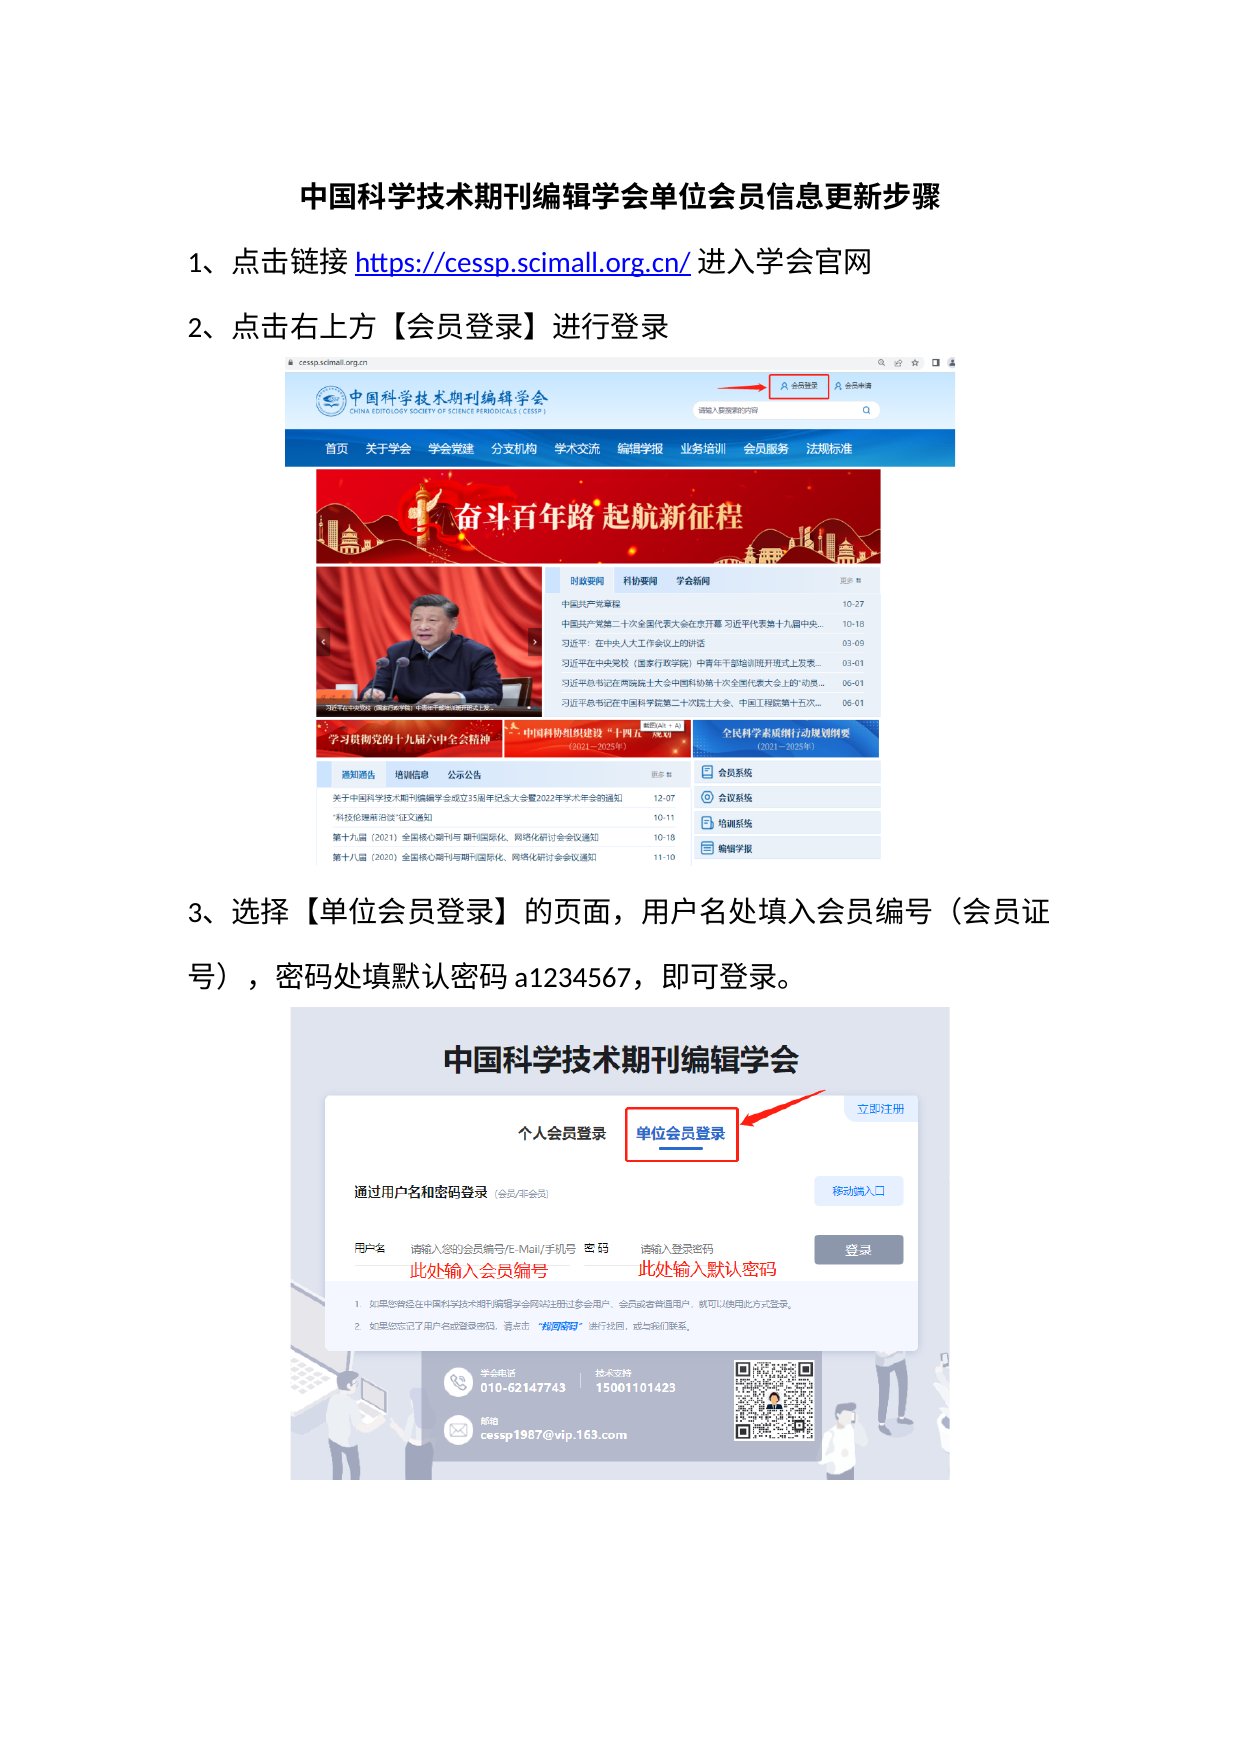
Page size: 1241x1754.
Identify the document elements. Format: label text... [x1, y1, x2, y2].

text 中国科学技术期刊编辑学会单位会员信息更新步骤 [187, 162, 1053, 227]
list 点击右上方【会员登录】进行登录 [187, 292, 1053, 357]
picture [290, 1007, 950, 1480]
list 点击链接 https://cessp.scimall.org.cn/ 进入学会官网 [187, 227, 1053, 292]
picture [285, 357, 956, 866]
list 选择【单位会员登录】的页面，用户名处填入会员编号（会员证号），密码处填默认密码a1234567，即可登录。 [187, 877, 1053, 1007]
